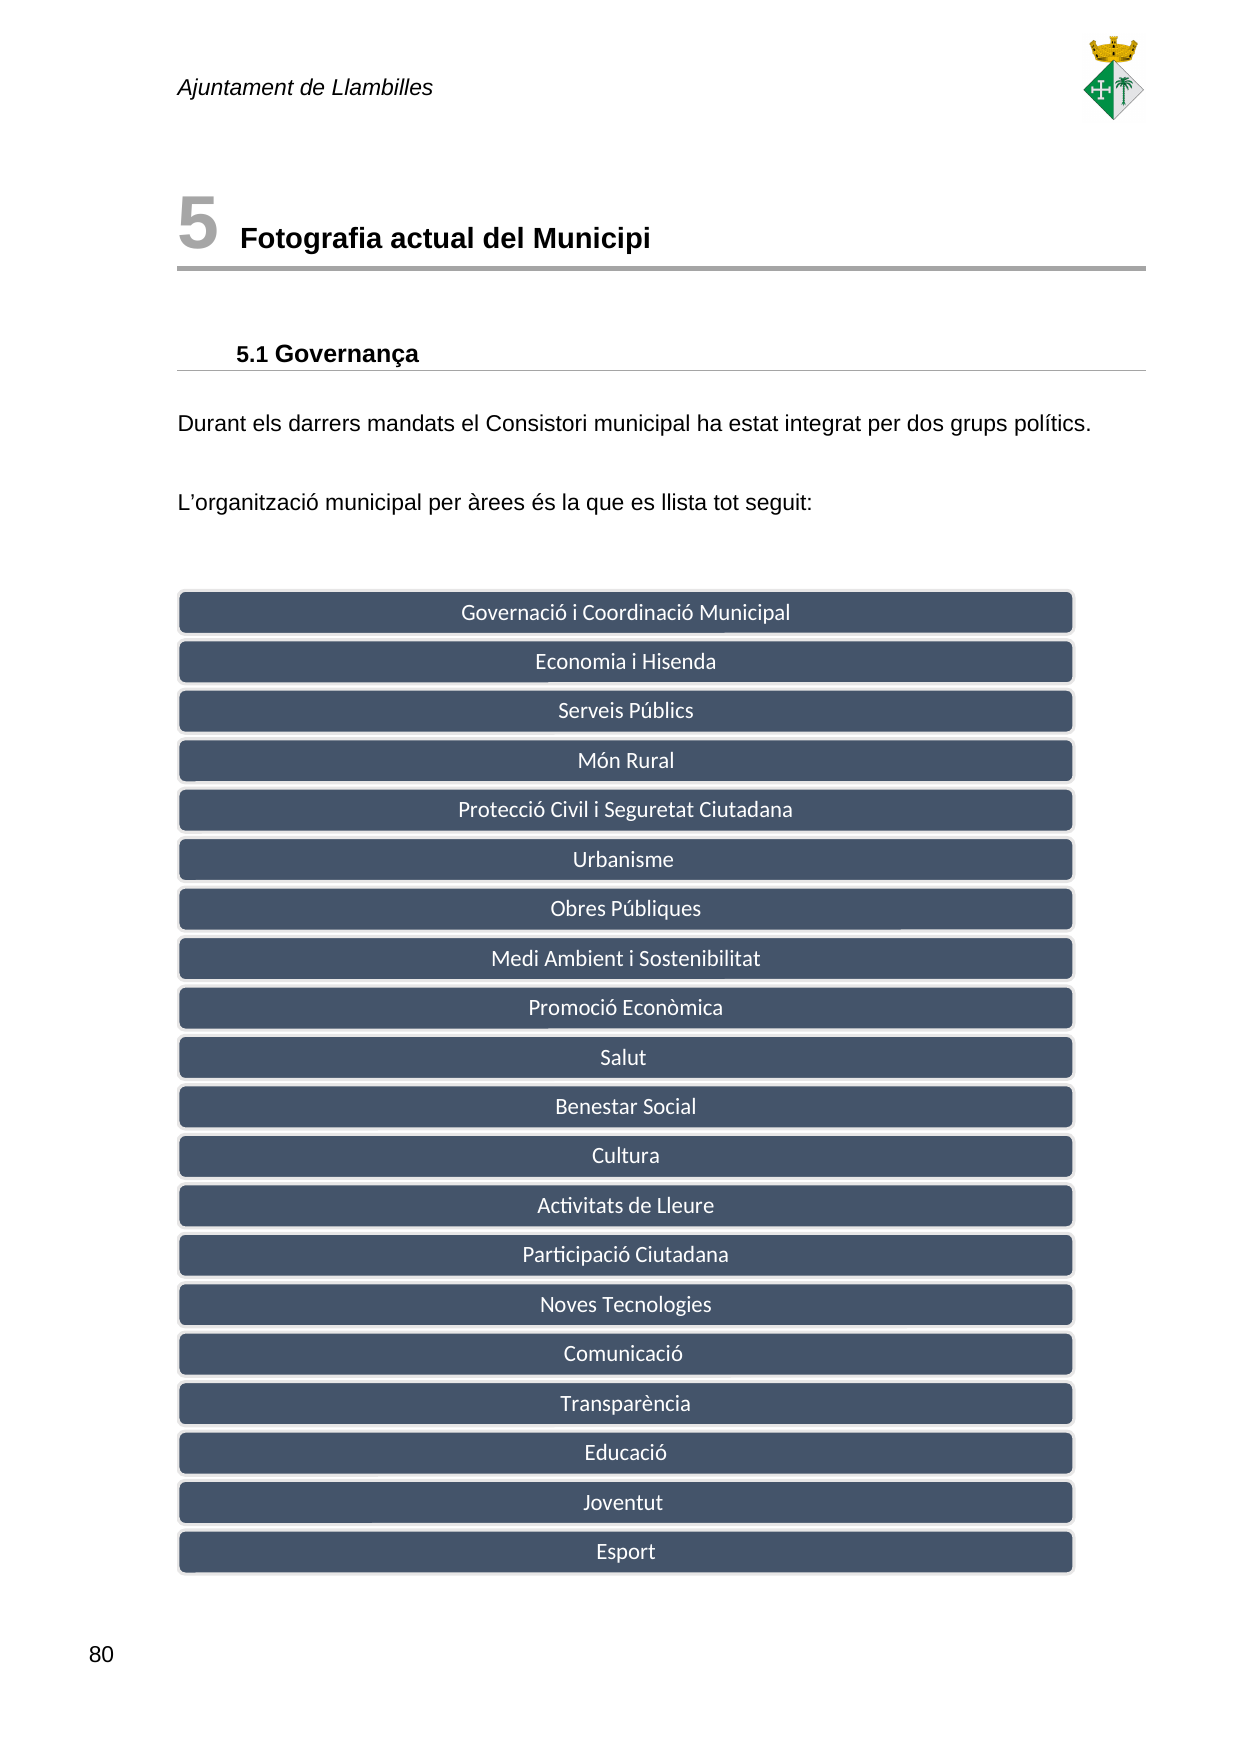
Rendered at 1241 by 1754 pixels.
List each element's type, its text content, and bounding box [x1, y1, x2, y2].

subtitle Governança [177, 339, 1146, 370]
picture [1082, 33, 1146, 123]
text Durant els darrers mandats el Consistori municipal ha estat integrat per dos grups polítics. [177, 410, 1146, 437]
subtitle Fotografia actual del Municipi [177, 178, 1146, 266]
text L’organització municipal per àrees és la que es llista tot seguit: [177, 489, 1146, 516]
